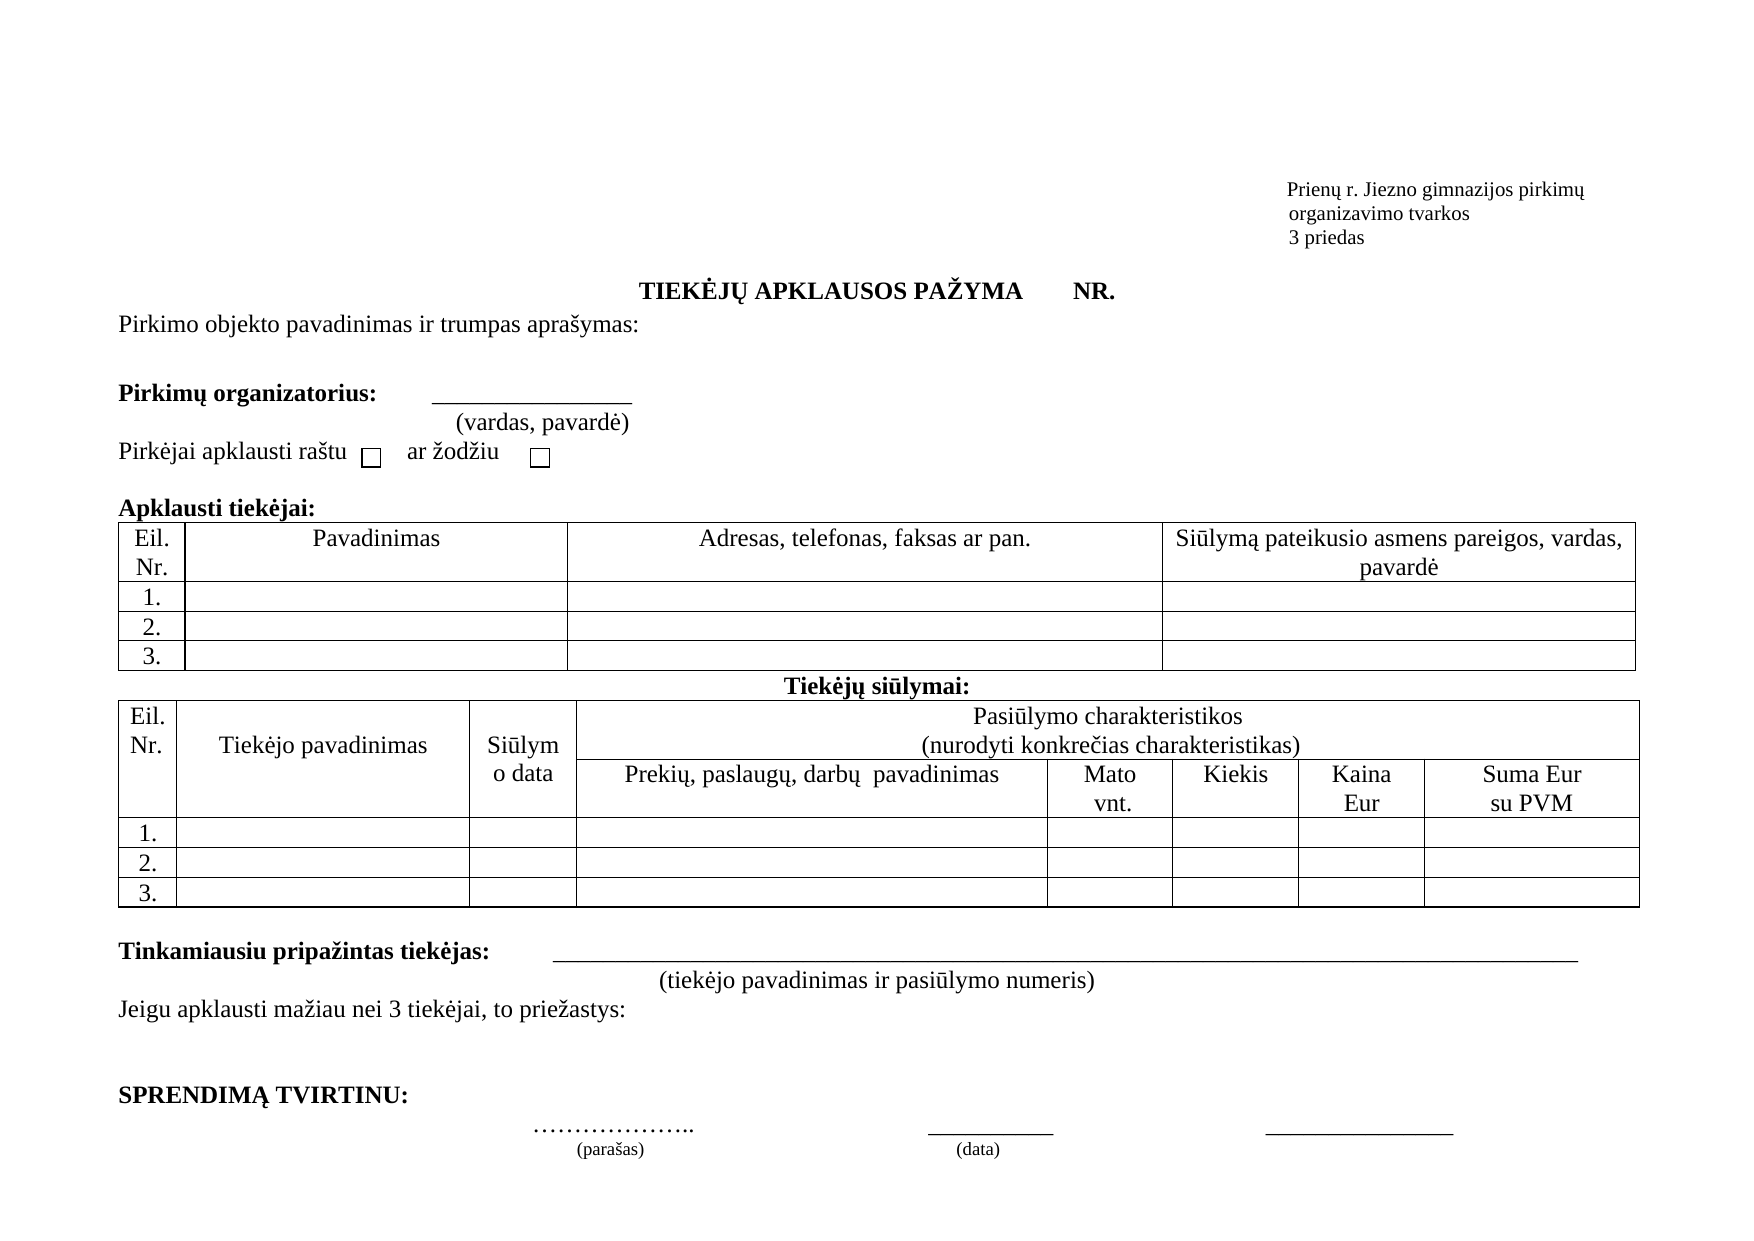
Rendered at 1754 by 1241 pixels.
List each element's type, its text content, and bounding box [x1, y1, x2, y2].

table_cell [470, 848, 576, 877]
table_header Pasiūlymo charakteristikos (nurodyti konkrečias charakteristikas) [577, 701, 1639, 758]
table_cell Kaina Eur [1299, 760, 1424, 817]
table_header Adresas, telefonas, faksas ar pan. [568, 523, 1162, 581]
text (parašas) (data) [118, 1137, 1636, 1159]
table_header Pavadinimas [186, 523, 567, 581]
text Apklausti tiekėjai: [118, 493, 1636, 522]
table_cell [470, 878, 576, 906]
table_cell [577, 818, 1047, 847]
table_cell [568, 582, 1162, 611]
text ……………….. __________ _______________ [118, 1109, 1636, 1137]
table_cell 1. [119, 582, 184, 611]
table_cell 3. [119, 641, 184, 670]
table_cell Kiekis [1173, 760, 1298, 817]
text Tiekėjų siūlymai: [118, 671, 1636, 700]
table_cell [177, 818, 469, 847]
table_cell [1299, 818, 1424, 847]
table_cell [1048, 818, 1172, 847]
table_cell [1173, 818, 1298, 847]
text (vardas, pavardė) [118, 407, 1636, 436]
table_cell 2. [119, 612, 184, 640]
text (tiekėjo pavadinimas ir pasiūlymo numeris) [118, 965, 1636, 994]
text 3 priedas [768, 225, 1636, 249]
text SPRENDIMĄ TVIRTINU: [118, 1080, 1636, 1109]
table_header Siūlymą pateikusio asmens pareigos, vardas, pavardė [1163, 523, 1635, 581]
table_cell [1163, 641, 1635, 670]
table_cell [177, 848, 469, 877]
subtitle Pirkimo objekto pavadinimas ir trumpas aprašymas: [118, 309, 1636, 337]
table_cell [186, 582, 567, 611]
table_cell [186, 612, 567, 640]
table_cell [1299, 878, 1424, 906]
table_cell Prekių, paslaugų, darbų pavadinimas [577, 760, 1047, 817]
table_cell [1048, 848, 1172, 877]
table_cell [577, 848, 1047, 877]
table_cell [568, 612, 1162, 640]
table_cell [1173, 878, 1298, 906]
table_cell [568, 641, 1162, 670]
text Pirkimų organizatorius: ________________ [118, 378, 1636, 407]
text Tinkamiausiu pripažintas tiekėjas: __________________________________________________________________________________ [118, 936, 1636, 965]
table_header Tiekėjo pavadinimas [177, 701, 469, 817]
table_cell [1163, 582, 1635, 611]
table_cell [577, 878, 1047, 906]
table_cell 1. [119, 818, 176, 847]
table_cell [470, 818, 576, 847]
subtitle TIEKĖJŲ APKLAUSOS PAŽYMA NR. [118, 276, 1636, 304]
table_cell [1299, 848, 1424, 877]
table_cell 3. [119, 878, 176, 906]
text Prienų r. Jiezno gimnazijos pirkimų [768, 177, 1636, 201]
table_header Siūlymo data [470, 701, 576, 817]
table_cell [1425, 878, 1639, 906]
text organizavimo tvarkos [768, 201, 1636, 225]
table_cell [177, 878, 469, 906]
table_cell [1173, 848, 1298, 877]
text Pirkėjai apklausti raštu ar žodžiu [118, 436, 1636, 465]
table_cell 2. [119, 848, 176, 877]
table_header Eil. Nr. [119, 523, 184, 581]
table_cell Suma Eur su PVM [1425, 760, 1639, 817]
table_header Eil. Nr. [119, 701, 176, 817]
text Jeigu apklausti mažiau nei 3 tiekėjai, to priežastys: [118, 994, 1636, 1022]
table_cell [186, 641, 567, 670]
table_cell [1425, 848, 1639, 877]
table_cell [1048, 878, 1172, 906]
table_cell [1163, 612, 1635, 640]
table_cell Mato vnt. [1048, 760, 1172, 817]
table_cell [1425, 818, 1639, 847]
